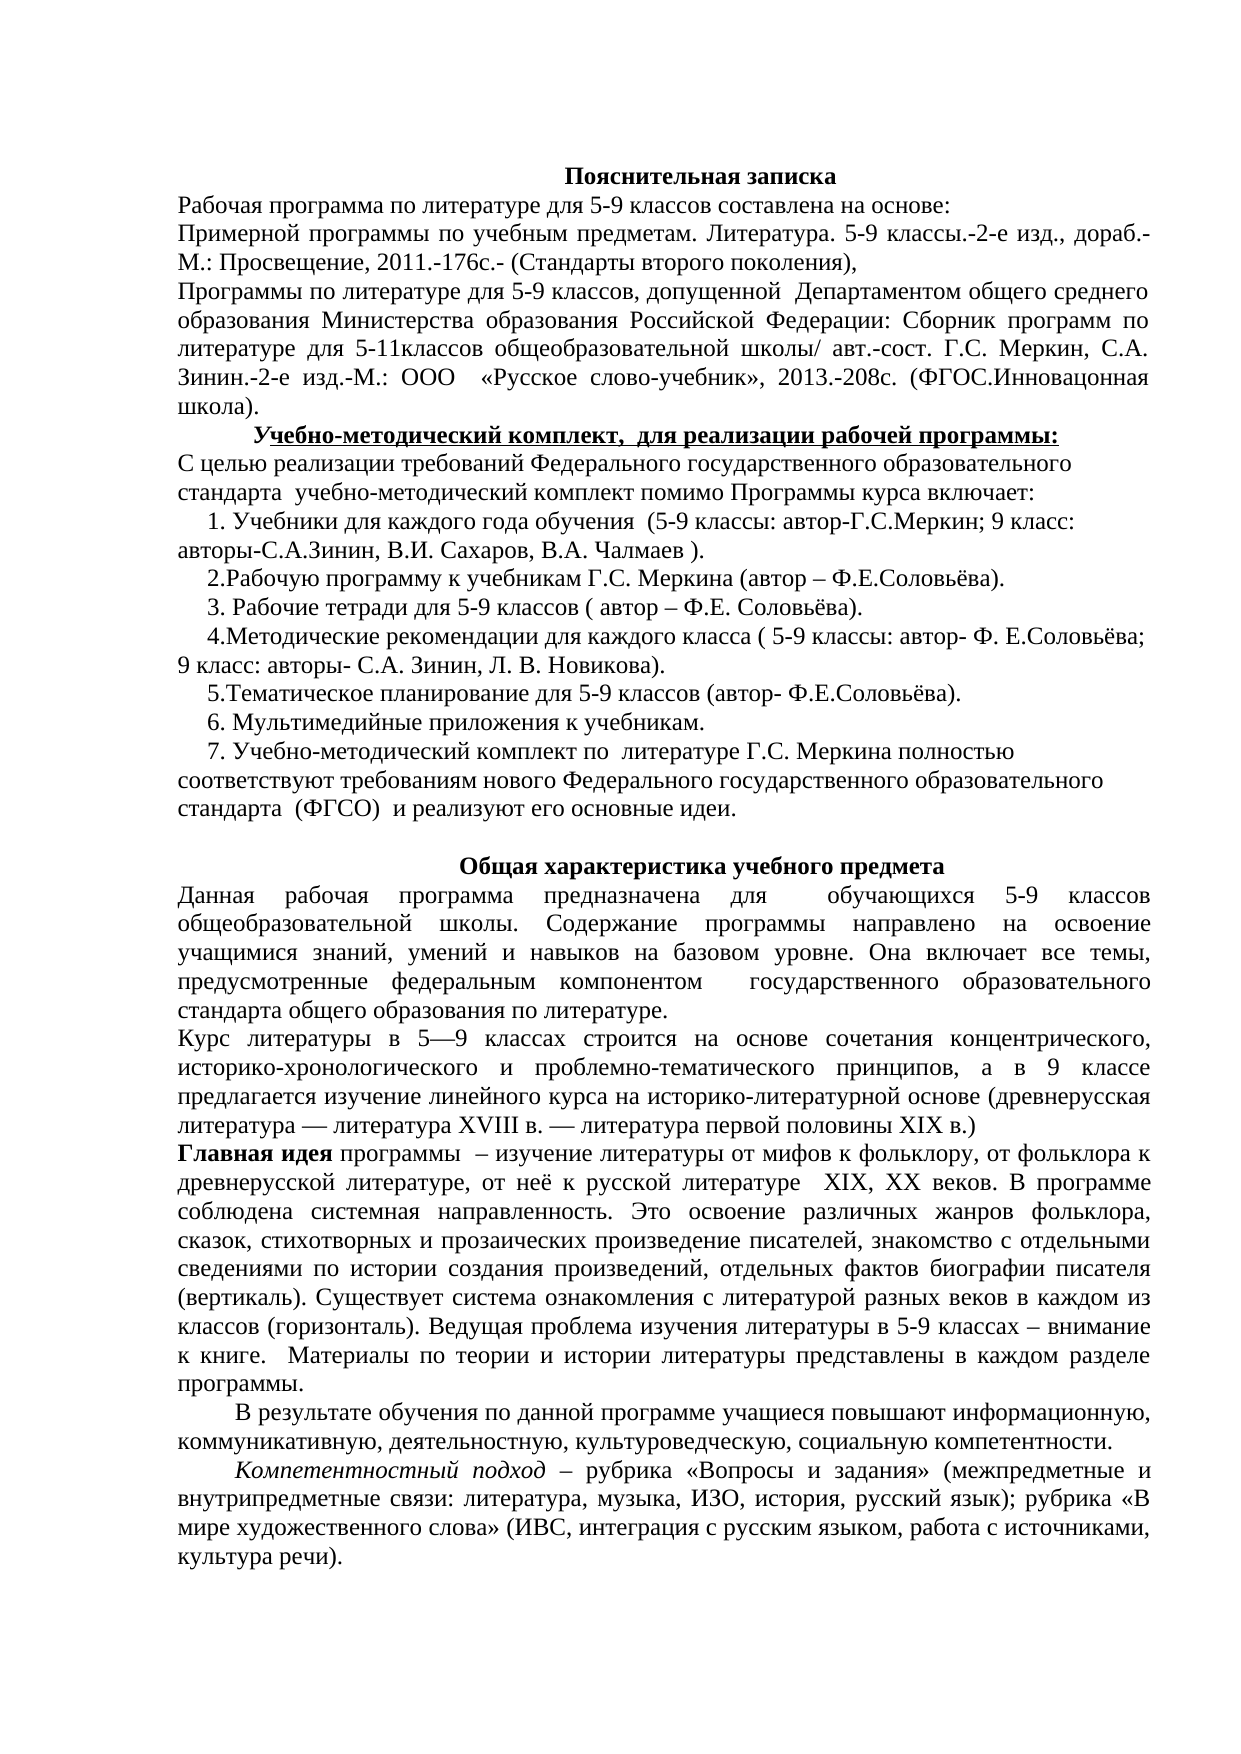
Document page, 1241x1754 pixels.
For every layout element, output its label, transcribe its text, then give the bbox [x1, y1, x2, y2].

text В результате обучения по данной программе учащиеся повышают информационную, коммуникативную, деятельностную, культуроведческую, социальную компетентности. [177, 1397, 1152, 1455]
text 5.Тематическое планирование для 5-9 классов (автор- Ф.Е.Соловьёва). [177, 678, 1149, 707]
list Общая характеристика учебного предмета [252, 851, 1152, 880]
text С целью реализации требований Федерального государственного образовательного стандарта учебно-методический комплект помимо Программы курса включает: [177, 448, 1152, 506]
text Главная идея программы – изучение литературы от мифов к фольклору, от фольклора к древнерусской литературе, от неё к русской литературе XIX, XX веков. В программе соблюдена системная направленность. Это освоение различных жанров фольклора, сказок, стихотворных и прозаических произведение писателей, знакомство с отдельными сведениями по истории создания произведений, отдельных фактов биографии писателя (вертикаль). Существует система ознакомления с литературой разных веков в каждом из классов (горизонталь). Ведущая проблема изучения литературы в 5-9 классах – внимание к книге. Материалы по теории и истории литературы представлены в каждом разделе программы. [177, 1138, 1152, 1397]
text Учебно-методический комплект, для реализации рабочей программы: [252, 420, 1152, 448]
text Курс литературы в 5—9 классах строится на основе сочетания концентрического, историко-хронологического и проблемно-тематического принципов, а в 9 классе предлагается изучение линейного курса на историко-литературной основе (древнерусская литература — литература XVIII в. — литература первой половины XIX в.) [177, 1023, 1152, 1138]
text Пояснительная записка [251, 161, 1149, 190]
text 3. Рабочие тетради для 5-9 классов ( автор – Ф.Е. Соловьёва). [177, 592, 1149, 621]
text 4.Методические рекомендации для каждого класса ( 5-9 классы: автор- Ф. Е.Соловьёва; 9 класс: авторы- С.А. Зинин, Л. В. Новикова). [177, 621, 1149, 678]
list Программы по литературе для 5-9 классов, допущенной Департаментом общего среднего образования Министерства образования Российской Федерации: Сборник программ по литературе для 5-11классов общеобразовательной школы/ авт.-сост. Г.С. Меркин, С.А. Зинин.-2-е изд.-М.: ООО «Русское слово-учебник», 2013.-208с. (ФГОС.Инновацонная школа). [177, 276, 1149, 420]
text 7. Учебно-методический комплект по литературе Г.С. Меркина полностью соответствуют требованиям нового Федерального государственного образовательного стандарта (ФГСО) и реализуют его основные идеи. [177, 736, 1149, 822]
list Примерной программы по учебным предметам. Литература. 5-9 классы.-2-е изд., дораб.-М.: Просвещение, 2011.-176с.- (Стандарты второго поколения), [177, 218, 1152, 276]
text Компетентностный подход – рубрика «Вопросы и задания» (межпредметные и внутрипредметные связи: литература, музыка, ИЗО, история, русский язык); рубрика «В мире художественного слова» (ИВС, интеграция с русским языком, работа с источниками, культура речи). [177, 1455, 1152, 1570]
text Рабочая программа по литературе для 5-9 классов составлена на основе: [177, 190, 1152, 218]
text 2.Рабочую программу к учебникам Г.С. Меркина (автор – Ф.Е.Соловьёва). [177, 563, 1149, 592]
text 1. Учебники для каждого года обучения (5-9 классы: автор-Г.С.Меркин; 9 класс: авторы-С.А.Зинин, В.И. Сахаров, В.А. Чалмаев ). [177, 506, 1149, 563]
text Данная рабочая программа предназначена для обучающихся 5-9 классов общеобразовательной школы. Содержание программы направлено на освоение учащимися знаний, умений и навыков на базовом уровне. Она включает все темы, предусмотренные федеральным компонентом государственного образовательного стандарта общего образования по литературе. [177, 880, 1152, 1023]
text 6. Мультимедийные приложения к учебникам. [177, 707, 1149, 736]
